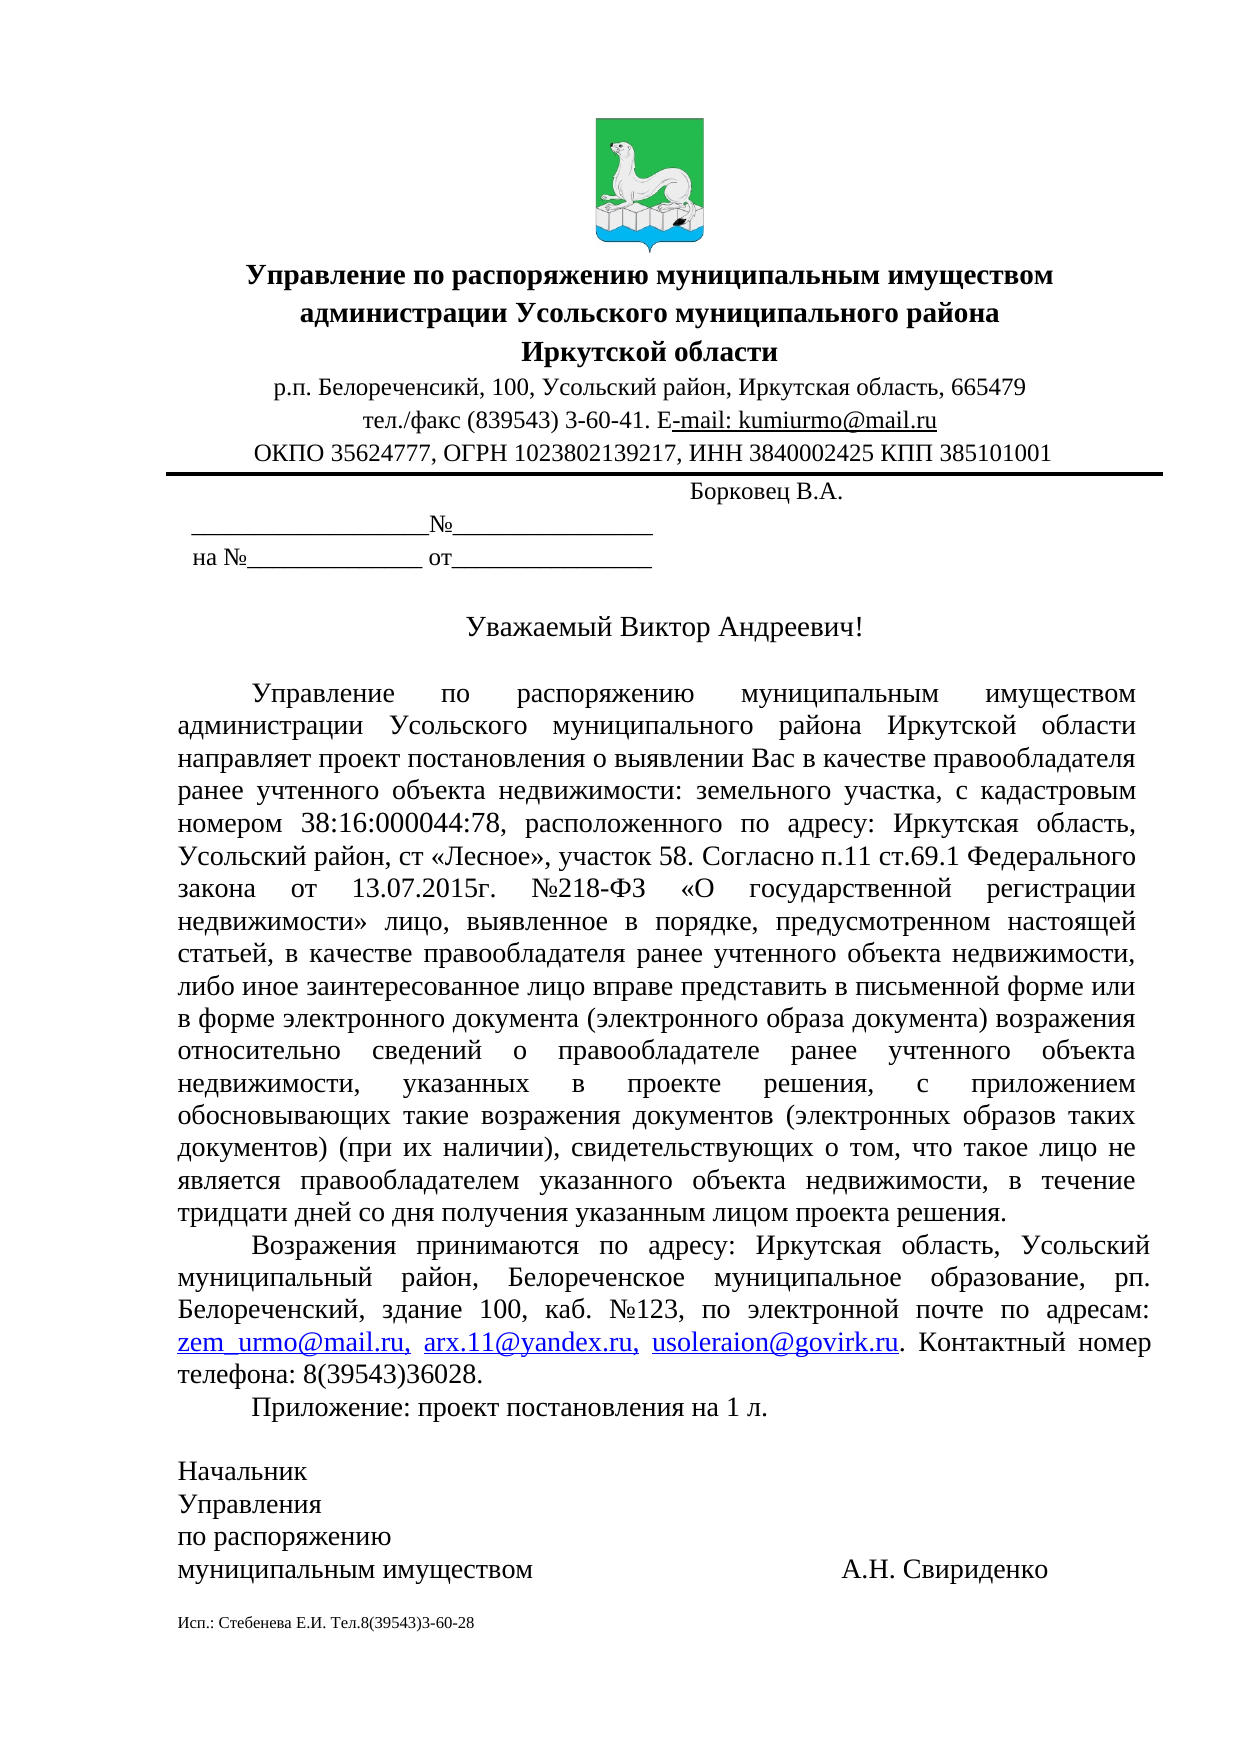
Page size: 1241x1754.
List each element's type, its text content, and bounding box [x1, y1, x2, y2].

table_cell Борковец В.А. [678, 476, 1163, 575]
text Приложение: проект постановления на 1 л. [177, 1390, 1152, 1422]
text Управление по распоряжению муниципальным имуществом администрации Усольского муниципального района Иркутской области направляет проект постановления о выявлении Вас в качестве правообладателя ранее учтенного объекта недвижимости: земельного участка, с кадастровым номером 38:16:000044:78, расположенного по адресу: Иркутская область, Усольский район, ст «Лесное», участок 58. Согласно п.11 ст.69.1 Федерального закона от 13.07.2015г. №218-ФЗ «О государственной регистрации недвижимости» лицо, выявленное в порядке, предусмотренном настоящей статьей, в качестве правообладателя ранее учтенного объекта недвижимости, либо иное заинтересованное лицо вправе представить в письменной форме или в форме электронного документа (электронного образа документа) возражения относительно сведений о правообладателе ранее учтенного объекта недвижимости, указанных в проекте решения, с приложением обосновывающих такие возражения документов (электронных образов таких документов) (при их наличии), свидетельствующих о том, что такое лицо не является правообладателем указанного объекта недвижимости, в течение тридцати дней со дня получения указанным лицом проекта решения. [177, 676, 1137, 1228]
text по распоряжению [177, 1519, 1152, 1552]
text Исп.: Стебенева Е.И. Тел.8(39543)3-60-28 [177, 1613, 1152, 1632]
text Управления [177, 1487, 1152, 1519]
table_cell ___________________№________________ на №______________ от________________ [166, 476, 678, 575]
text муниципальным имуществом А.Н. Свириденко [177, 1552, 1152, 1584]
picture [595, 118, 704, 253]
text Начальник [177, 1454, 1152, 1487]
text Возражения принимаются по адресу: Иркутская область, Усольский муниципальный район, Белореченское муниципальное образование, рп. Белореченский, здание 100, каб. №123, по электронной почте по адресам: zem_urmo@mail.ru, arx.11@yandex.ru, usoleraion@govirk.ru. Контактный номер телефона: 8(39543)36028. [177, 1228, 1152, 1390]
table_header Управление по распоряжению муниципальным имуществом администрации Усольского муниципального района Иркутской области р.п. Белореченсикй, 100, Усольский район, Иркутская область, 665479 тел./факс (839543) 3-60-41. Е-mail: kumiurmo@mail.ru ОКПО 35624777, ОГРН 1023802139217, ИНН 3840002425 КПП 385101001 [166, 118, 1163, 471]
text Уважаемый Виктор Андреевич! [177, 609, 1152, 642]
